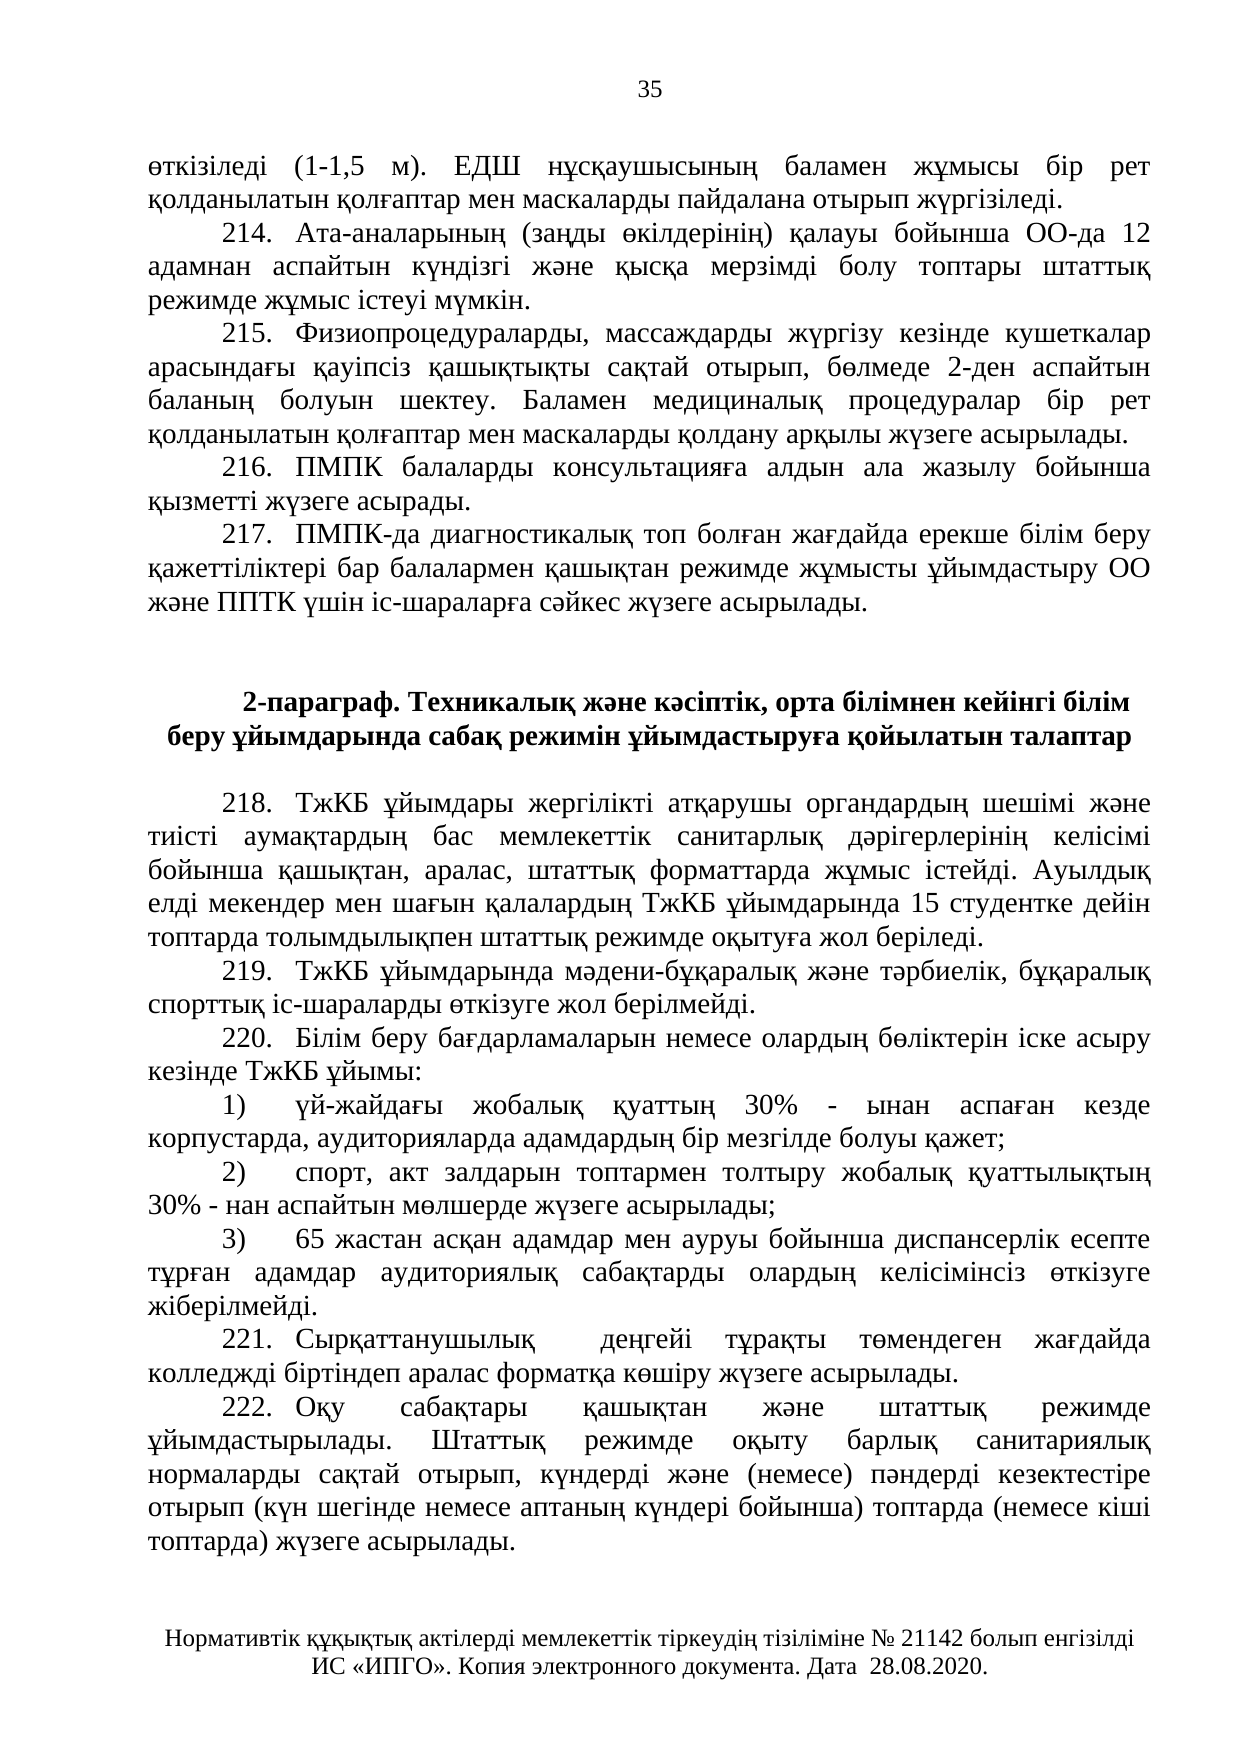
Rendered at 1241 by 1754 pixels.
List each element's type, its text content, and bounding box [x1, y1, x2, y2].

list Сырқаттанушылық деңгейі тұрақты төмендеген жағдайда колледжді біртіндеп аралас форматқа көшіру жүзеге асырылады. [148, 1322, 1152, 1389]
list ПМПК балаларды консультацияға алдын ала жазылу бойынша қызметті жүзеге асырады. [148, 449, 1152, 517]
list ТжКБ ұйымдары жергілікті атқарушы органдардың шешімі және тиісті аумақтардың бас мемлекеттік санитарлық дәрігерлерінің келісімі бойынша қашықтан, аралас, штаттық форматтарда жұмыс істейді. Ауылдық елді мекендер мен шағын қалалардың ТжКБ ұйымдарында 15 студентке дейін топтарда толымдылықпен штаттық режимде оқытуға жол беріледі. [148, 785, 1152, 953]
list Білім беру бағдарламаларын немесе олардың бөліктерін іске асыру кезінде ТжКБ ұйымы: [148, 1020, 1152, 1087]
list ПМПК-да диагностикалық топ болған жағдайда ерекше білім беру қажеттіліктері бар балалармен қашықтан режимде жұмысты ұйымдастыру ОО және ППТК үшін іс-шараларға сәйкес жүзеге асырылады. [148, 517, 1152, 617]
list 65 жастан асқан адамдар мен ауруы бойынша диспансерлік есепте тұрған адамдар аудиториялық сабақтарды олардың келісімінсіз өткізуге жіберілмейді. [148, 1221, 1152, 1322]
list Ата-аналарының (заңды өкілдерінің) қалауы бойынша ОО-да 12 адамнан аспайтын күндізгі және қысқа мерзімді болу топтары штаттық режимде жұмыс істеуі мүмкін. [148, 215, 1152, 315]
text 2-параграф. Техникалық және кәсіптік, орта білімнен кейінгі білім беру ұйымдарында сабақ режимін ұйымдастыруға қойылатын талаптар [148, 684, 1152, 751]
list Физиопроцедураларды, массаждарды жүргізу кезінде кушеткалар арасындағы қауіпсіз қашықтықты сақтай отырып, бөлмеде 2-ден аспайтын баланың болуын шектеу. Баламен медициналық процедуралар бір рет қолданылатын қолғаптар мен маскаларды қолдану арқылы жүзеге асырылады. [148, 315, 1152, 449]
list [148, 148, 1152, 215]
list үй-жайдағы жобалық қуаттың 30% - ынан аспаған кезде корпустарда, аудиторияларда адамдардың бір мезгілде болуы қажет; [148, 1087, 1152, 1154]
list спорт, акт залдарын топтармен толтыру жобалық қуаттылықтың 30% - нан аспайтын мөлшерде жүзеге асырылады; [148, 1154, 1152, 1221]
list ТжКБ ұйымдарында мәдени-бұқаралық және тәрбиелік, бұқаралық спорттық іс-шараларды өткізуге жол берілмейді. [148, 953, 1152, 1020]
list Оқу сабақтары қашықтан және штаттық режимде ұйымдастырылады. Штаттық режимде оқыту барлық санитариялық нормаларды сақтай отырып, күндерді және (немесе) пәндерді кезектестіре отырып (күн шегінде немесе аптаның күндері бойынша) топтарда (немесе кіші топтарда) жүзеге асырылады. [148, 1389, 1152, 1556]
